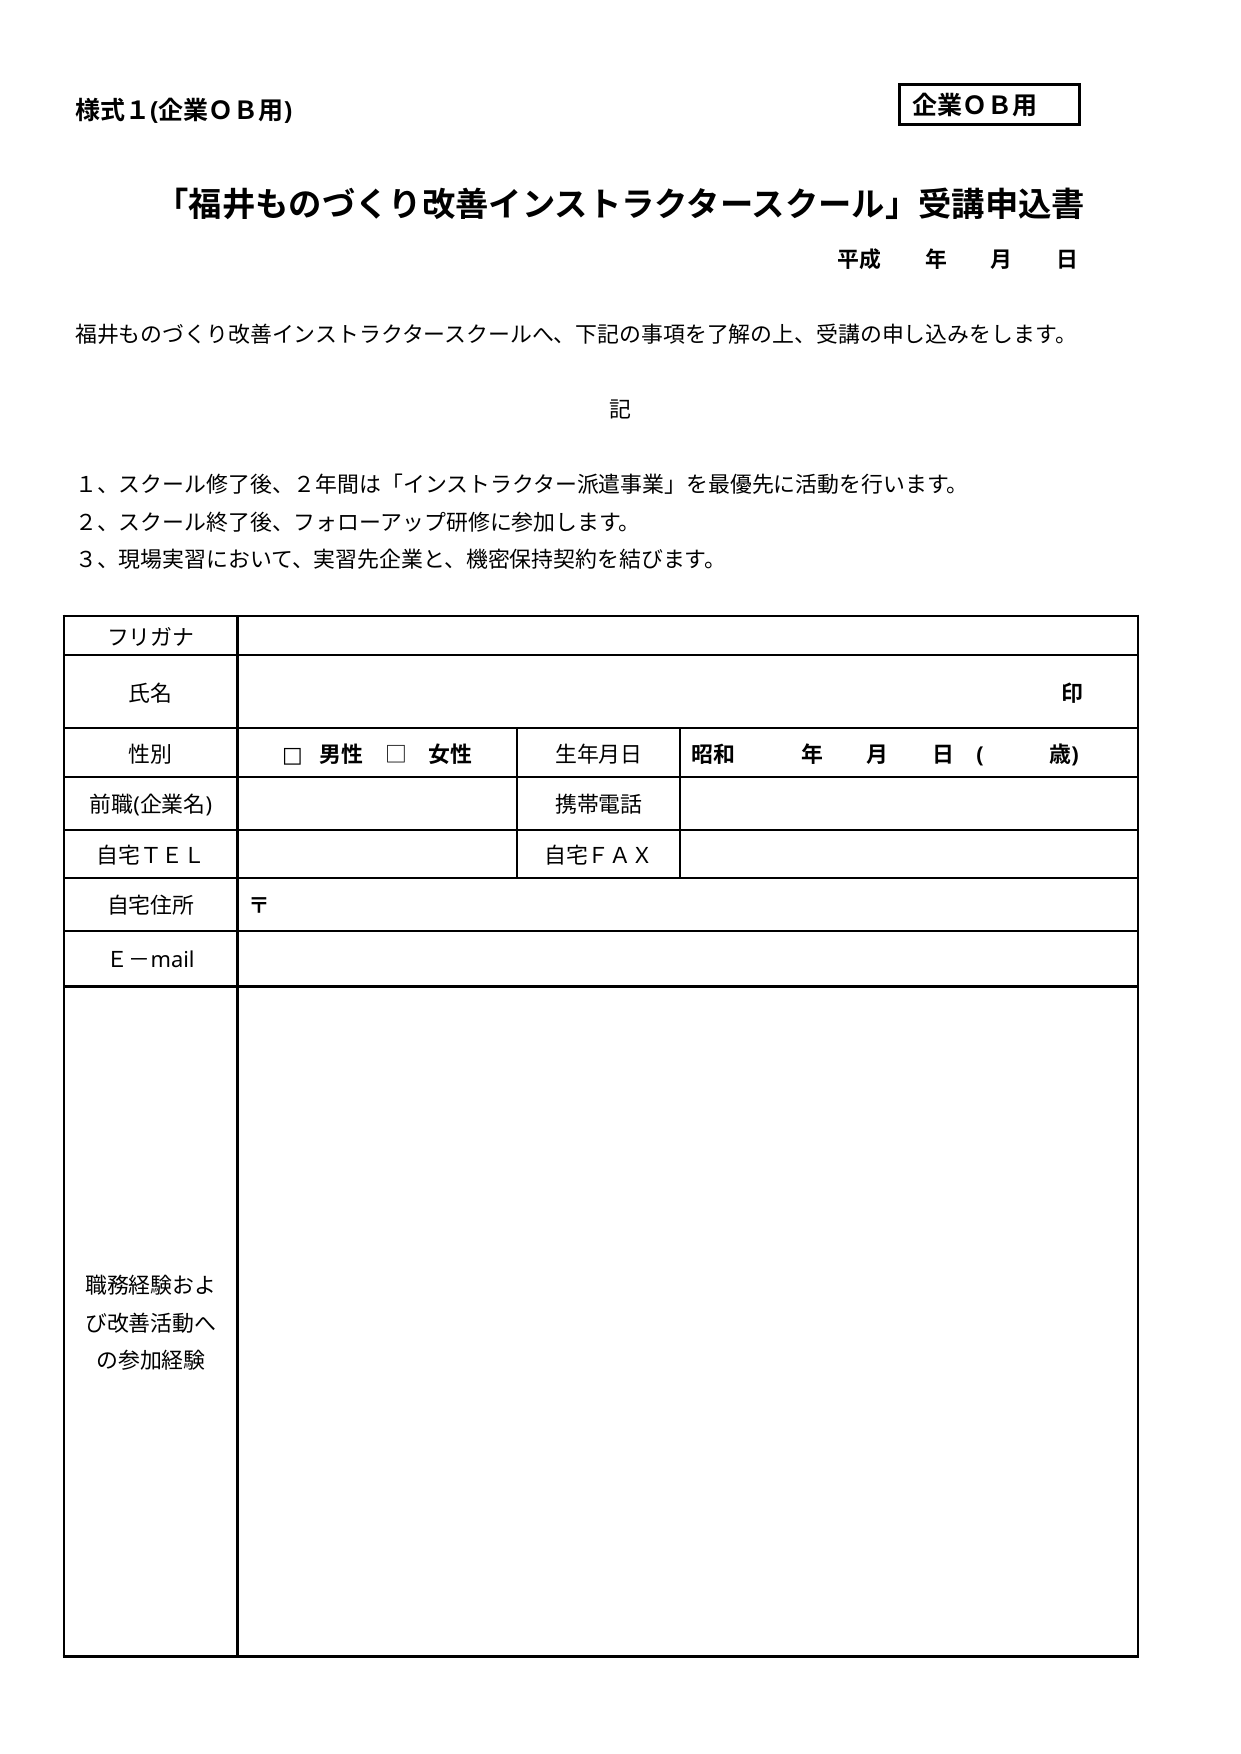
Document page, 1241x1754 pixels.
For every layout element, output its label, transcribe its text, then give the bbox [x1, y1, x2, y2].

table_cell Ｅ－mail [65, 932, 236, 985]
subtitle 記 [75, 389, 1165, 427]
text ３、現場実習において、実習先企業と、機密保持契約を結びます。 [75, 539, 1165, 577]
table_cell 自宅ＴＥＬ [65, 831, 236, 877]
table_cell [681, 778, 1137, 828]
table_cell 自宅ＦＡＸ [518, 831, 679, 877]
table_cell 生年月日 [518, 729, 679, 776]
table_cell 男性 □ 女性 [239, 729, 516, 776]
table_cell 自宅住所 [65, 879, 236, 929]
text 様式１(企業ＯＢ用) [75, 89, 1165, 127]
text ２、スクール終了後、フォローアップ研修に参加します。 [75, 502, 1165, 539]
table_cell 氏名 [65, 656, 236, 727]
table_cell 前職(企業名) [65, 778, 236, 828]
text 平成 年 月 日 [75, 239, 1078, 277]
table_cell 職務経験および改善活動への参加経験 [65, 988, 236, 1655]
table_cell [681, 831, 1137, 877]
table_cell [239, 778, 516, 828]
text 「福井ものづくり改善インストラクタースクール」受講申込書 [75, 164, 1165, 239]
text 福井ものづくり改善インストラクタースクールへ、下記の事項を了解の上、受講の申し込みをします。 [75, 314, 1165, 352]
table_cell 昭和 年 月 日 ( 歳) [681, 729, 1137, 776]
table_cell 〒 [239, 879, 1137, 929]
text １、スクール修了後、２年間は「インストラクター派遣事業」を最優先に活動を行います。 [75, 464, 1165, 502]
table_header フリガナ [65, 617, 236, 654]
table_cell [239, 932, 1137, 985]
table_cell 印 [239, 656, 1137, 727]
table_cell 携帯電話 [518, 778, 679, 828]
table_cell [239, 988, 1137, 1655]
table_cell 性別 [65, 729, 236, 776]
table_header [239, 617, 1137, 654]
table_cell [239, 831, 516, 877]
